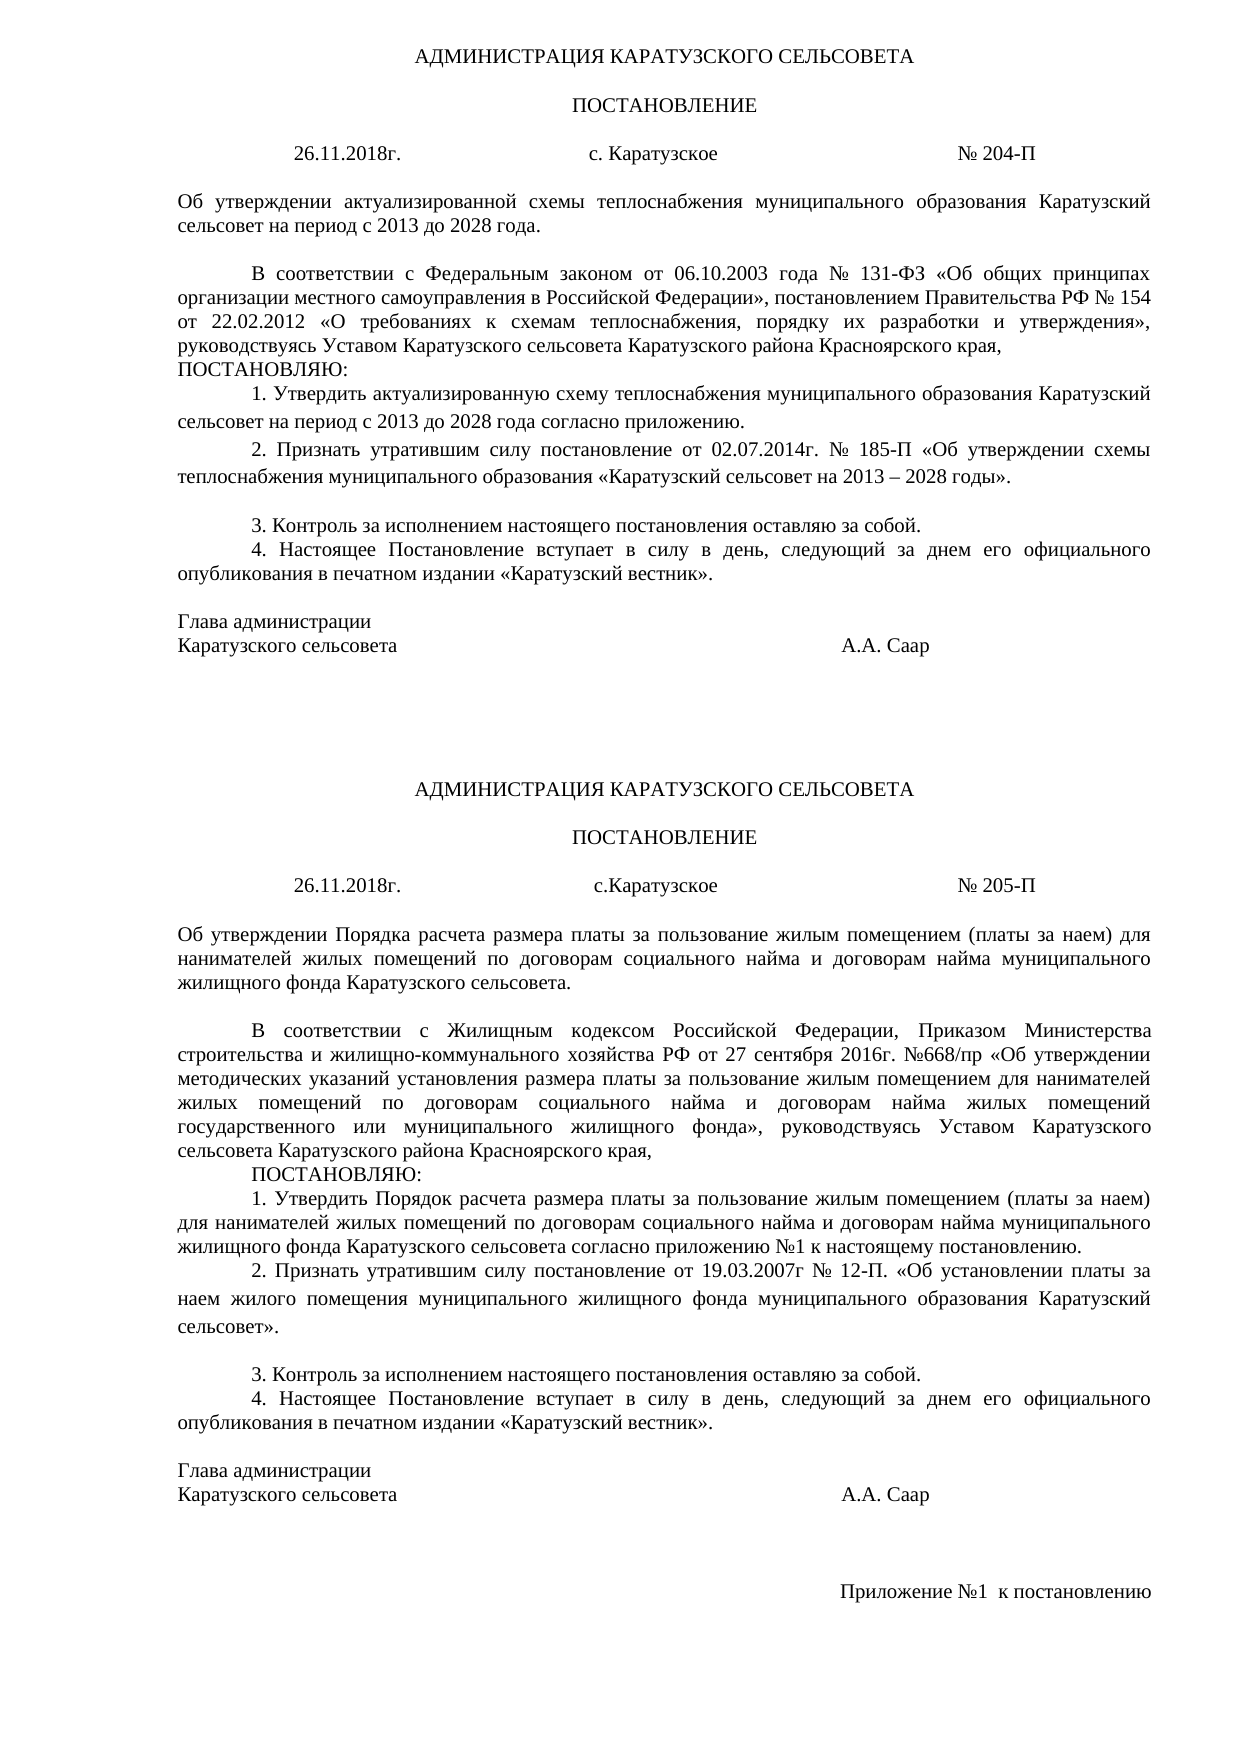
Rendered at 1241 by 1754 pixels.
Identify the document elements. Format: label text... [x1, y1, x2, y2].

text Каратузского сельсовета А.А. Саар [177, 633, 1152, 657]
list 2. Признать утратившим силу постановление от 19.03.2007г № 12-П. «Об установлении платы за наем жилого помещения муниципального жилищного фонда муниципального образования Каратузский сельсовет». [177, 1258, 1152, 1338]
list 2. Признать утратившим силу постановление от 02.07.2014г. № 185-П «Об утверждении схемы теплоснабжения муниципального образования «Каратузский сельсовет на 2013 – 2028 годы». [177, 436, 1152, 488]
text В соответствии с Федеральным законом от 06.10.2003 года № 131-ФЗ «Об общих принципах организации местного самоуправления в Российской Федерации», постановлением Правительства РФ № 154 от 22.02.2012 «О требованиях к схемам теплоснабжения, порядку их разработки и утверждения», руководствуясь Уставом Каратузского сельсовета Каратузского района Красноярского края, [177, 261, 1152, 357]
text Об утверждении актуализированной схемы теплоснабжения муниципального образования Каратузский сельсовет на период с 2013 до 2028 года. [177, 189, 1152, 237]
text 26.11.2018г. с.Каратузское № 205-П [177, 873, 1152, 897]
text Об утверждении Порядка расчета размера платы за пользование жилым помещением (платы за наем) для нанимателей жилых помещений по договорам социального найма и договорам найма муниципального жилищного фонда Каратузского сельсовета. [177, 922, 1152, 994]
text АДМИНИСТРАЦИЯ КАРАТУЗСКОГО СЕЛЬСОВЕТА [177, 44, 1152, 68]
text Приложение №1 к постановлению [177, 1579, 1152, 1603]
text ПОСТАНОВЛЯЮ: [177, 357, 1152, 381]
text Глава администрации [177, 1458, 1152, 1482]
list 1. Утвердить актуализированную схему теплоснабжения муниципального образования Каратузский сельсовет на период с 2013 до 2028 года согласно приложению. [177, 381, 1152, 433]
text 4. Настоящее Постановление вступает в силу в день, следующий за днем его официального опубликования в печатном издании «Каратузский вестник». [177, 1386, 1152, 1434]
text ПОСТАНОВЛЯЮ: [177, 1162, 1152, 1186]
text АДМИНИСТРАЦИЯ КАРАТУЗСКОГО СЕЛЬСОВЕТА [177, 777, 1152, 801]
text 1. Утвердить Порядок расчета размера платы за пользование жилым помещением (платы за наем) для нанимателей жилых помещений по договорам социального найма и договорам найма муниципального жилищного фонда Каратузского сельсовета согласно приложению №1 к настоящему постановлению. [177, 1186, 1152, 1258]
text 26.11.2018г. с. Каратузское № 204-П [177, 141, 1152, 165]
text ПОСТАНОВЛЕНИЕ [177, 92, 1152, 117]
text 3. Контроль за исполнением настоящего постановления оставляю за собой. [177, 1362, 1152, 1386]
text Каратузского сельсовета А.А. Саар [177, 1482, 1152, 1506]
text 3. Контроль за исполнением настоящего постановления оставляю за собой. [177, 512, 1152, 537]
text 4. Настоящее Постановление вступает в силу в день, следующий за днем его официального опубликования в печатном издании «Каратузский вестник». [177, 537, 1152, 585]
text В соответствии с Жилищным кодексом Российской Федерации, Приказом Министерства строительства и жилищно-коммунального хозяйства РФ от 27 сентября 2016г. №668/пр «Об утверждении методических указаний установления размера платы за пользование жилым помещением для нанимателей жилых помещений по договорам социального найма и договорам найма жилых помещений государственного или муниципального жилищного фонда», руководствуясь Уставом Каратузского сельсовета Каратузского района Красноярского края, [177, 1018, 1152, 1162]
text Глава администрации [177, 609, 1152, 633]
text ПОСТАНОВЛЕНИЕ [177, 825, 1152, 849]
